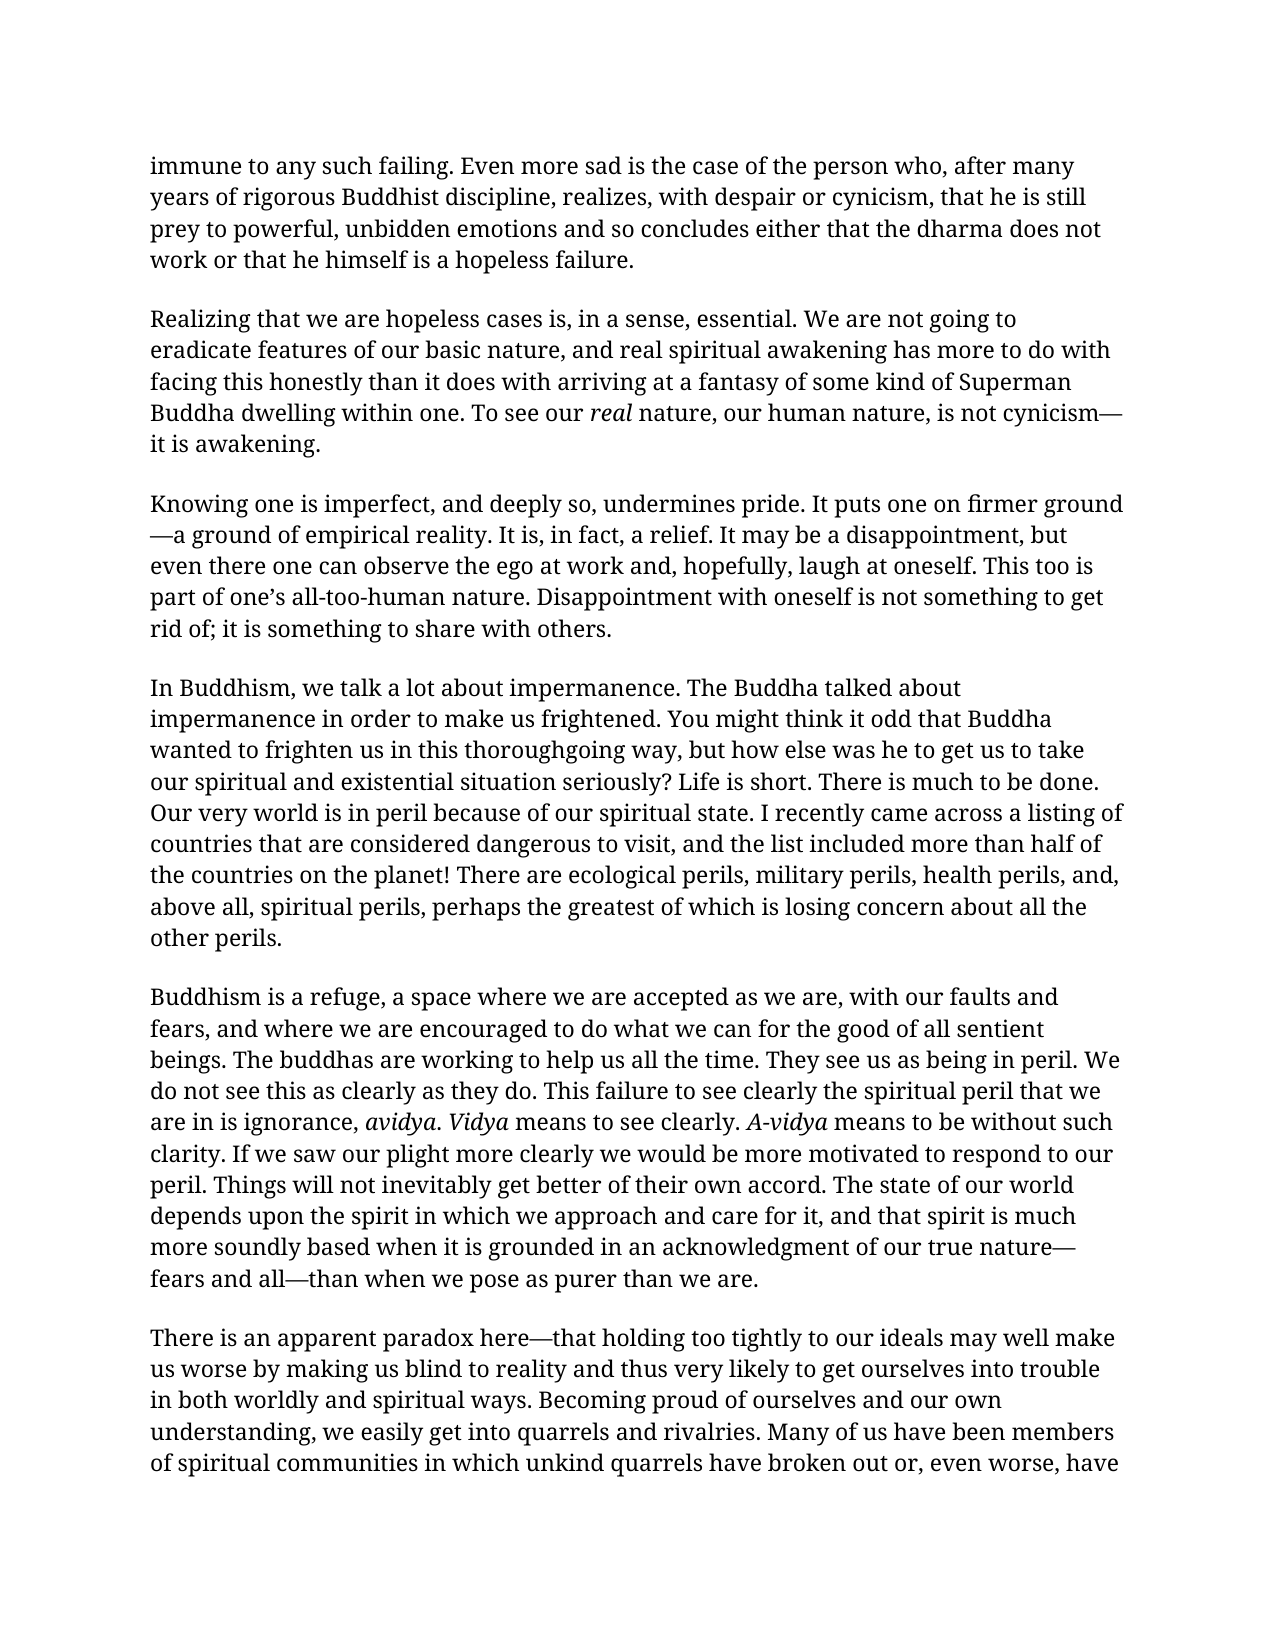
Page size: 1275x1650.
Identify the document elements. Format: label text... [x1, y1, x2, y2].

text Buddhism is a refuge, a space where we are accepted as we are, with our faults and fears, and where we are encouraged to do what we can for the good of all sentient beings. The buddhas are working to help us all the time. They see us as being in peril. We do not see this as clearly as they do. This failure to see clearly the spiritual peril that we are in is ignorance, avidya. Vidya means to see clearly. A-vidya means to be without such clarity. If we saw our plight more clearly we would be more motivated to respond to our peril. Things will not inevitably get better of their own accord. The state of our world depends upon the spirit in which we approach and care for it, and that spirit is much more soundly based when it is grounded in an acknowledgment of our true nature—fears and all—than when we pose as purer than we are. [150, 981, 1125, 1294]
text In Buddhism, we talk a lot about impermanence. The Buddha talked about impermanence in order to make us frightened. You might think it odd that Buddha wanted to frighten us in this thoroughgoing way, but how else was he to get us to take our spiritual and existential situation seriously? Life is short. There is much to be done. Our very world is in peril because of our spiritual state. I recently came across a listing of countries that are considered dangerous to visit, and the list included more than half of the countries on the planet! There are ecological perils, military perils, health perils, and, above all, spiritual perils, perhaps the greatest of which is losing concern about all the other perils. [150, 672, 1125, 953]
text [150, 150, 1125, 275]
text Realizing that we are hopeless cases is, in a sense, essential. We are not going to eradicate features of our basic nature, and real spiritual awakening has more to do with facing this honestly than it does with arriving at a fantasy of some kind of Superman Buddha dwelling within one. To see our real nature, our human nature, is not cynicism—it is awakening. [150, 303, 1125, 459]
text Knowing one is imperfect, and deeply so, undermines pride. It puts one on firmer ground—a ground of empirical reality. It is, in fact, a relief. It may be a disappointment, but even there one can observe the ego at work and, hopefully, laugh at oneself. This too is part of one’s all-too-human nature. Disappointment with oneself is not something to get rid of; it is something to share with others. [150, 487, 1125, 644]
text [150, 1322, 1125, 1478]
